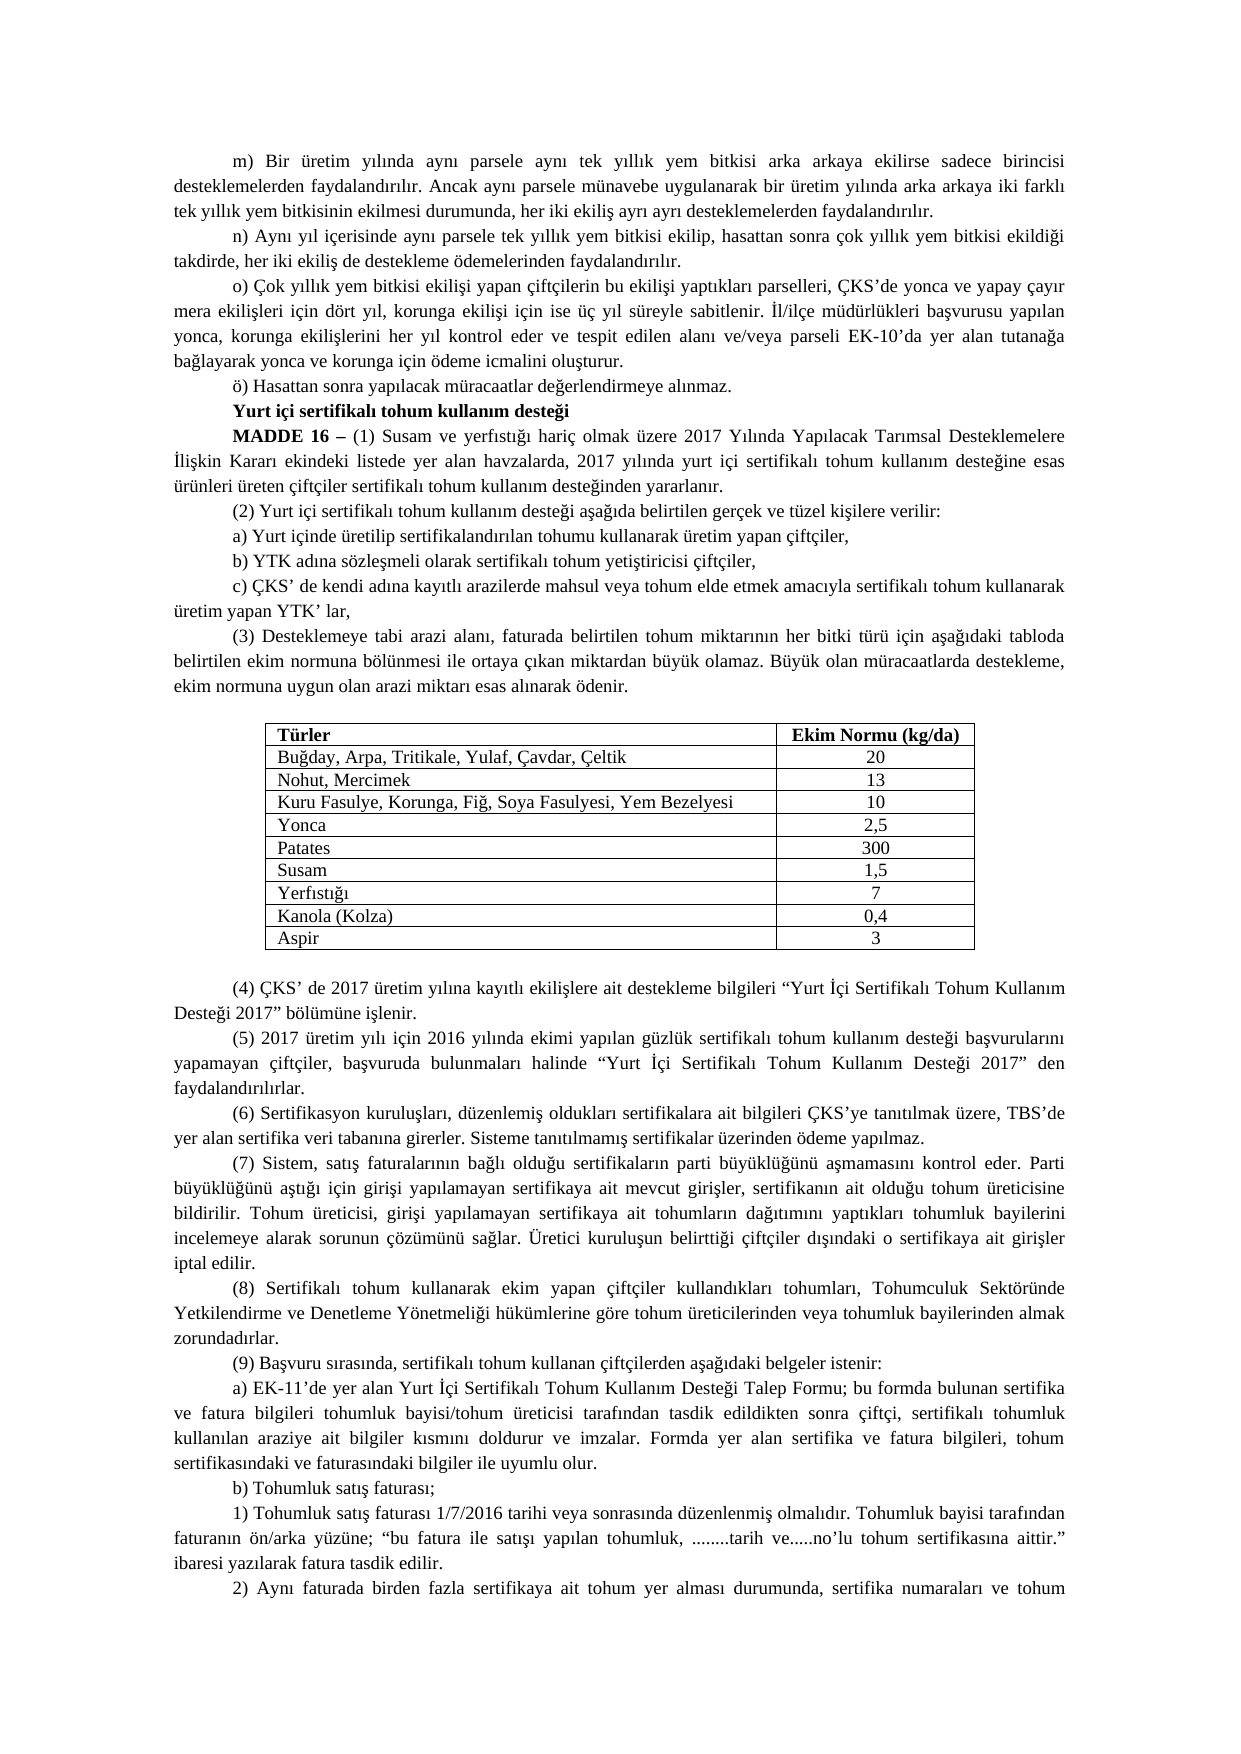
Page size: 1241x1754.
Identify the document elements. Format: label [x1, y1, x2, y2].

table_header [148, 148, 1093, 1600]
